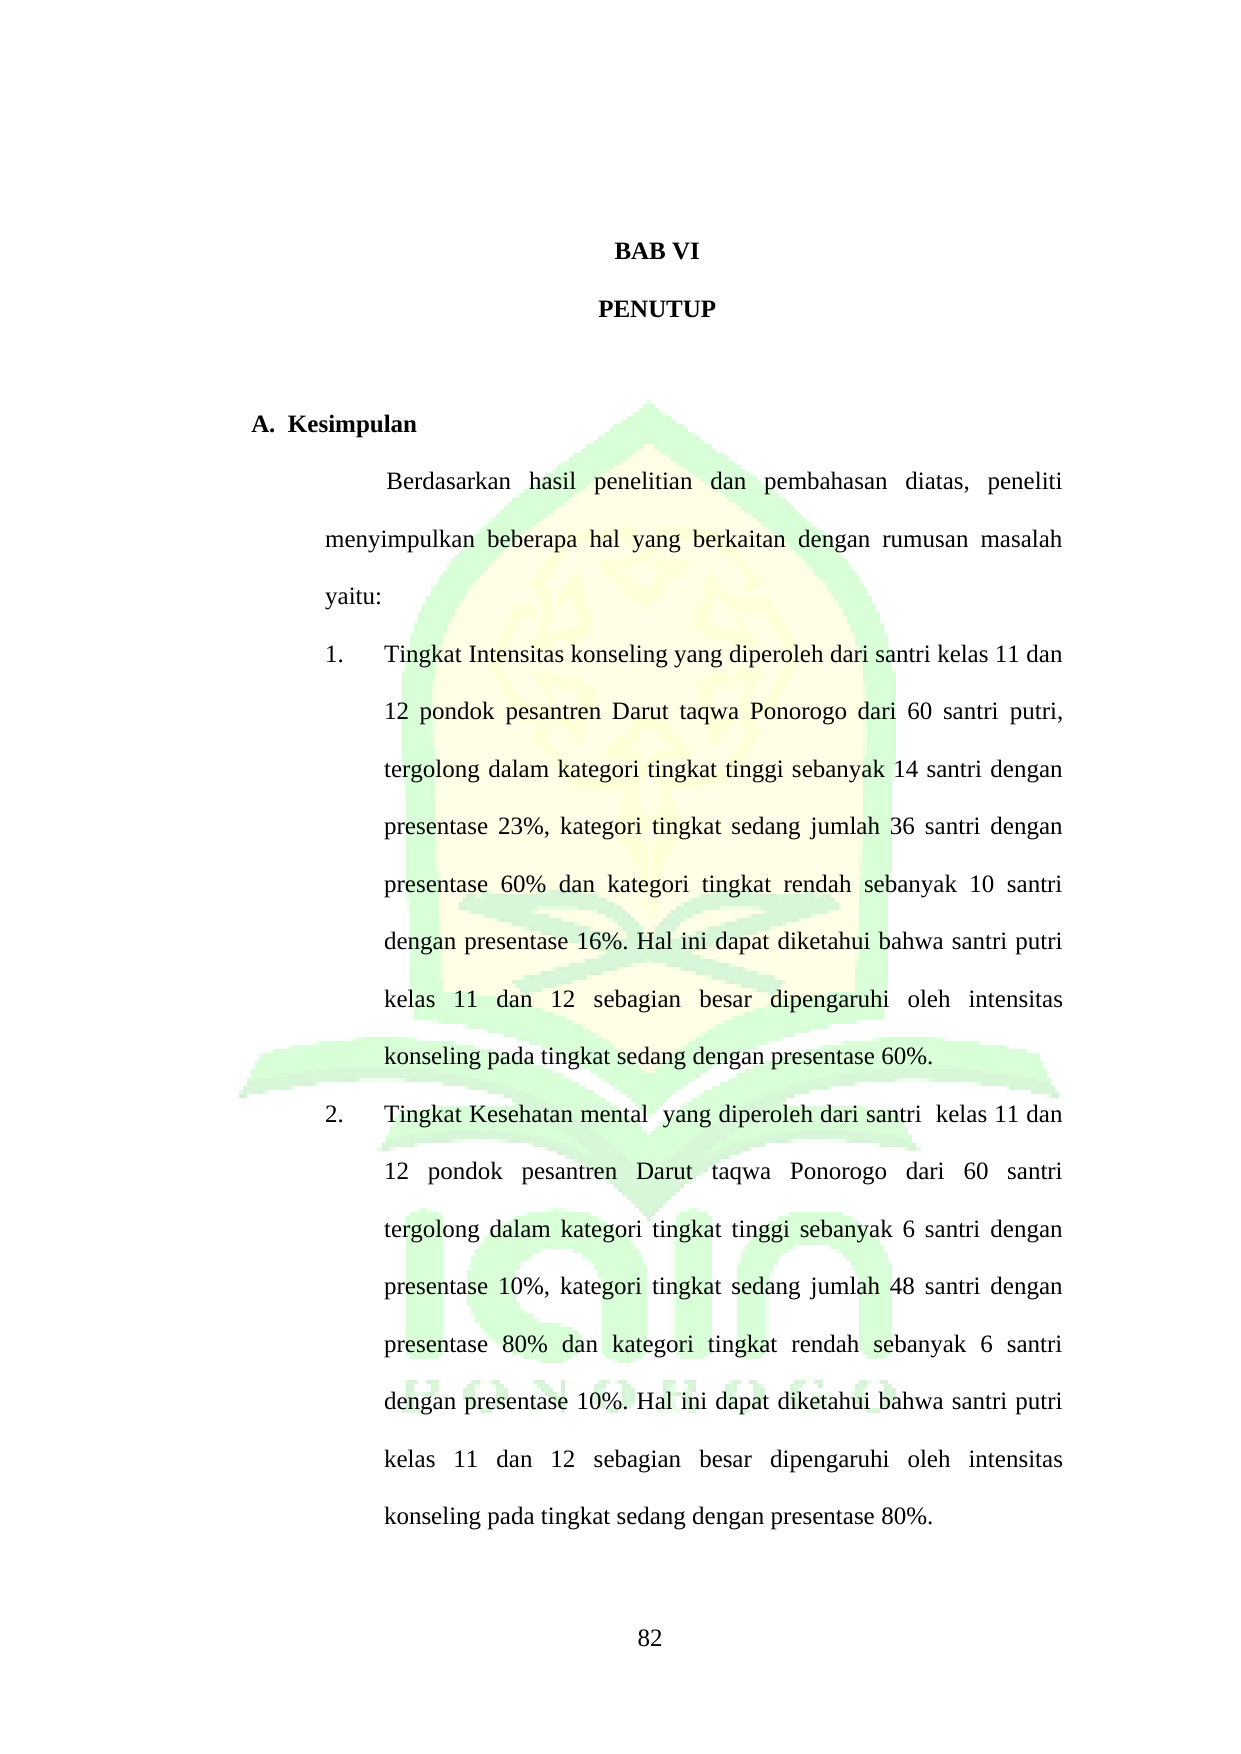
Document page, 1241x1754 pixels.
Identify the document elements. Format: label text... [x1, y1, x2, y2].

list 2. Tingkat Kesehatan mental yang diperoleh dari santri kelas 11 dan 12 pondok pesantren Darut taqwa Ponorogo dari 60 santri tergolong dalam kategori tingkat tinggi sebanyak 6 santri dengan presentase 10%, kategori tingkat sedang jumlah 48 santri dengan presentase 80% dan kategori tingkat rendah sebanyak 6 santri dengan presentase 10%. Hal ini dapat diketahui bahwa santri putri kelas 11 dan 12 sebagian besar dipengaruhi oleh intensitas konseling pada tingkat sedang dengan presentase 80%. [325, 1099, 1063, 1530]
list PENUTUP [251, 294, 1063, 322]
list A. Kesimpulan [251, 409, 1063, 437]
list Berdasarkan hasil penelitian dan pembahasan diatas, peneliti menyimpulkan beberapa hal yang berkaitan dengan rumusan masalah yaitu: [251, 466, 1063, 610]
list BAB VI [251, 236, 1063, 265]
list 1. Tingkat Intensitas konseling yang diperoleh dari santri kelas 11 dan 12 pondok pesantren Darut taqwa Ponorogo dari 60 santri putri, tergolong dalam kategori tingkat tinggi sebanyak 14 santri dengan presentase 23%, kategori tingkat sedang jumlah 36 santri dengan presentase 60% dan kategori tingkat rendah sebanyak 10 santri dengan presentase 16%. Hal ini dapat diketahui bahwa santri putri kelas 11 dan 12 sebagian besar dipengaruhi oleh intensitas konseling pada tingkat sedang dengan presentase 60%. [325, 639, 1063, 1070]
